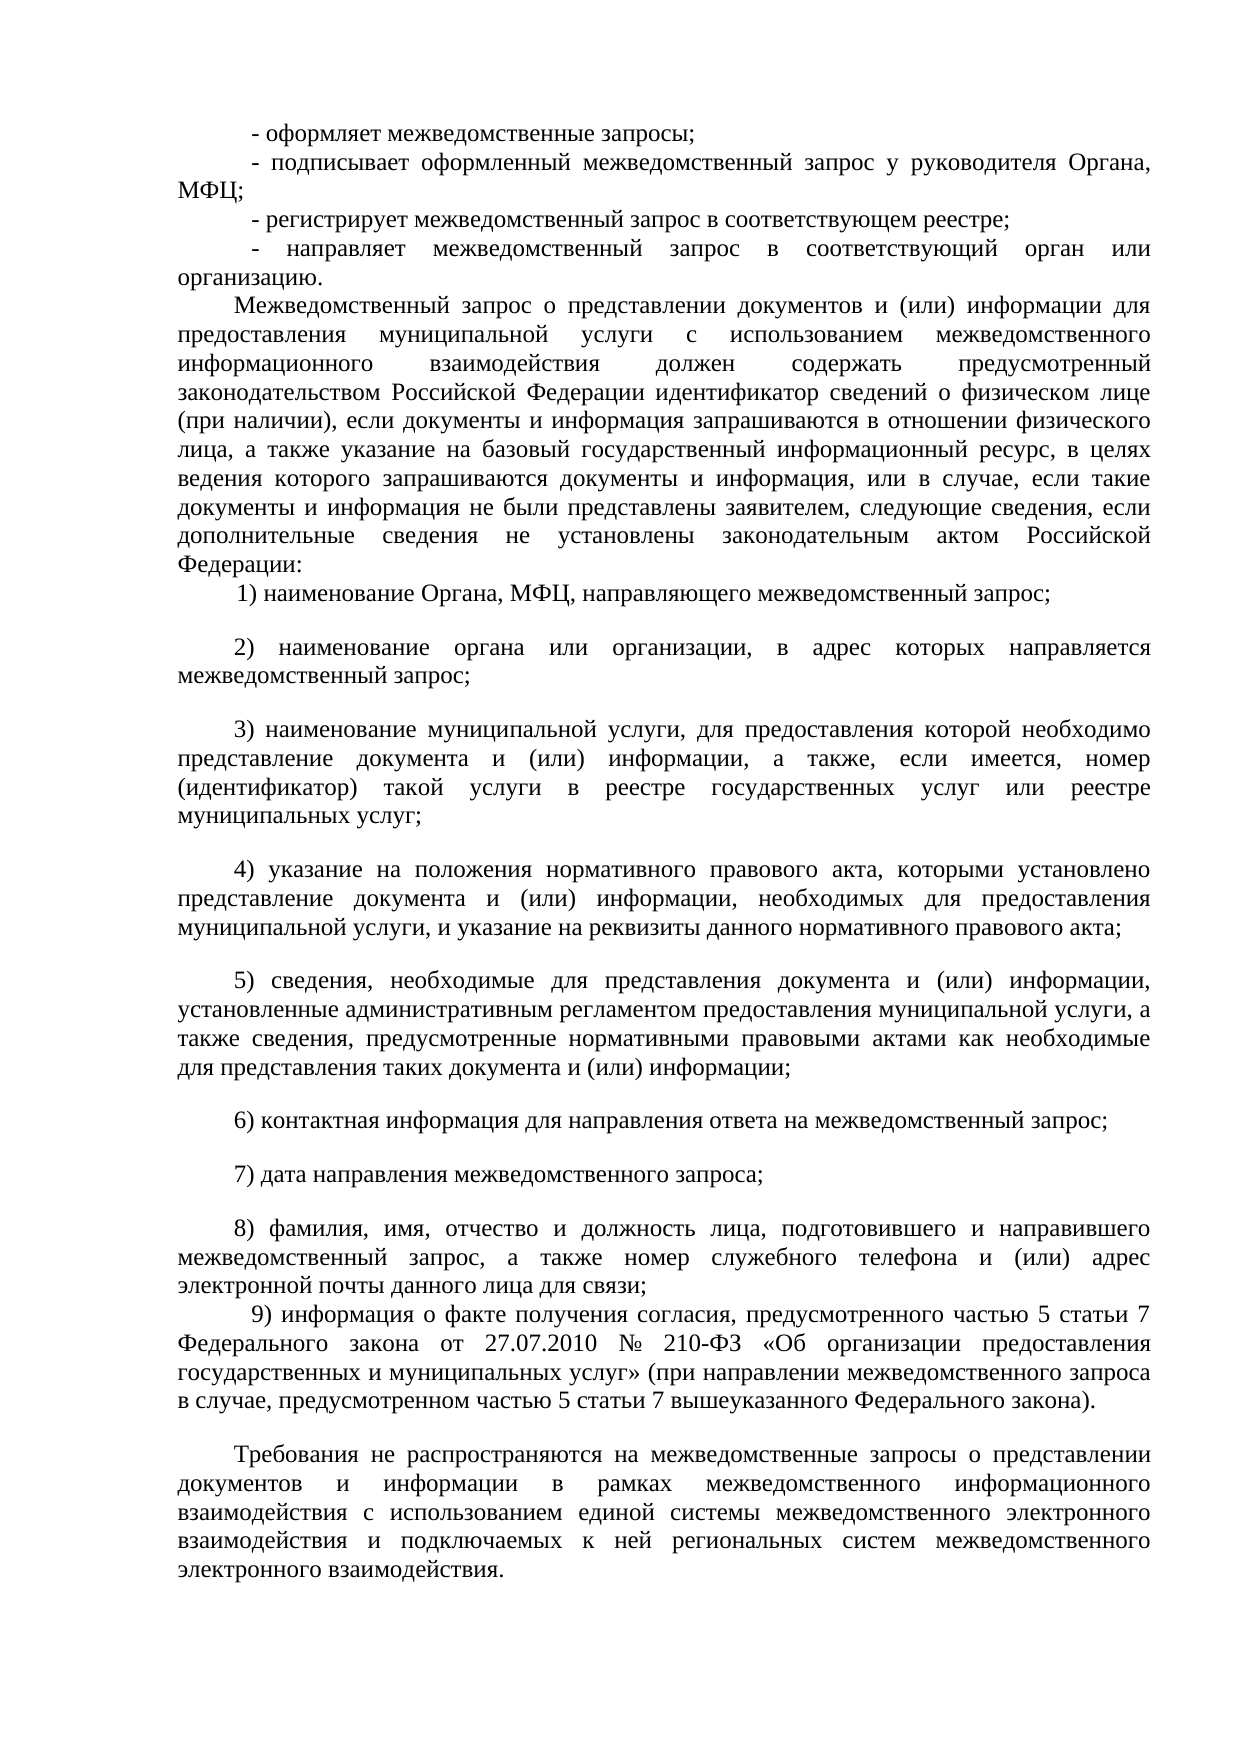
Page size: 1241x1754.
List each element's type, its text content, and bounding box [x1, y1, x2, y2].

text 8) фамилия, имя, отчество и должность лица, подготовившего и направившего межведомственный запрос, а также номер служебного телефона и (или) адрес электронной почты данного лица для связи; [177, 1213, 1152, 1299]
text - регистрирует межведомственный запрос в соответствующем реестре; [177, 204, 1152, 233]
text - подписывает оформленный межведомственный запрос у руководителя Органа, МФЦ; [177, 147, 1152, 204]
text 2) наименование органа или организации, в адрес которых направляется межведомственный запрос; [177, 632, 1152, 689]
text Межведомственный запрос о представлении документов и (или) информации для предоставления муниципальной услуги с использованием межведомственного информационного взаимодействия должен содержать предусмотренный законодательством Российской Федерации идентификатор сведений о физическом лице (при наличии), если документы и информация запрашиваются в отношении физического лица, а также указание на базовый государственный информационный ресурс, в целях ведения которого запрашиваются документы и информация, или в случае, если такие документы и информация не были представлены заявителем, следующие сведения, если дополнительные сведения не установлены законодательным актом Российской Федерации: [177, 291, 1152, 578]
text 5) сведения, необходимые для представления документа и (или) информации, установленные административным регламентом предоставления муниципальной услуги, а также сведения, предусмотренные нормативными правовыми актами как необходимые для представления таких документа и (или) информации; [177, 966, 1152, 1081]
text Требования не распространяются на межведомственные запросы о представлении документов и информации в рамках межведомственного информационного взаимодействия с использованием единой системы межведомственного электронного взаимодействия и подключаемых к ней региональных систем межведомственного электронного взаимодействия. [177, 1439, 1152, 1583]
text - направляет межведомственный запрос в соответствующий орган или организацию. [177, 233, 1152, 291]
text 3) наименование муниципальной услуги, для предоставления которой необходимо представление документа и (или) информации, а также, если имеется, номер (идентификатор) такой услуги в реестре государственных услуг или реестре муниципальных услуг; [177, 714, 1152, 829]
text 7) дата направления межведомственного запроса; [177, 1159, 1152, 1188]
text - оформляет межведомственные запросы; [177, 118, 1152, 147]
text 4) указание на положения нормативного правового акта, которыми установлено представление документа и (или) информации, необходимых для предоставления муниципальной услуги, и указание на реквизиты данного нормативного правового акта; [177, 854, 1152, 941]
text 6) контактная информация для направления ответа на межведомственный запрос; [177, 1106, 1152, 1134]
text 1) наименование Органа, МФЦ, направляющего межведомственный запрос; [177, 578, 1152, 607]
text 9) информация о факте получения согласия, предусмотренного частью 5 статьи 7 Федерального закона от 27.07.2010 № 210-ФЗ «Об организации предоставления государственных и муниципальных услуг» (при направлении межведомственного запроса в случае, предусмотренном частью 5 статьи 7 вышеуказанного Федерального закона). [177, 1299, 1152, 1414]
